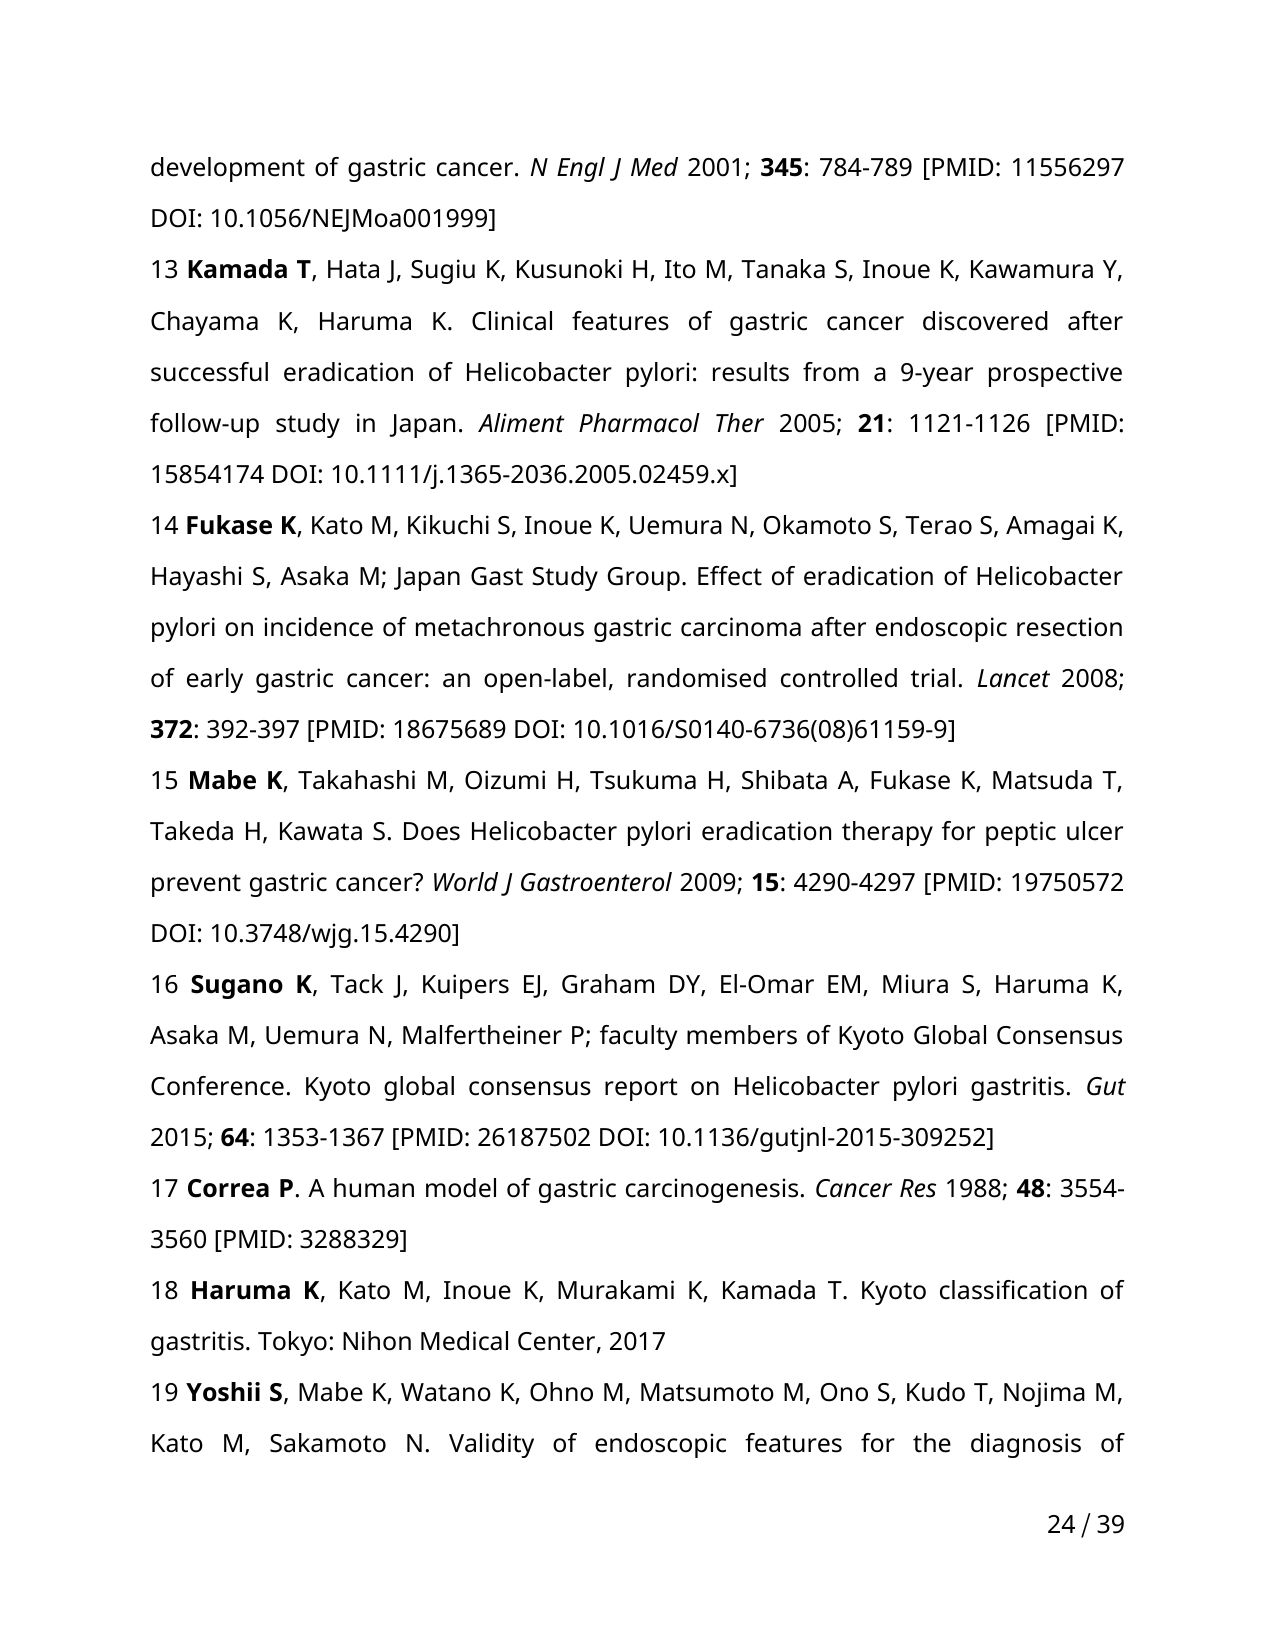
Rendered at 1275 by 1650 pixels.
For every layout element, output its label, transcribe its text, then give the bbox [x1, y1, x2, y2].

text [150, 1375, 1125, 1460]
text 14 Fukase K, Kato M, Kikuchi S, Inoue K, Uemura N, Okamoto S, Terao S, Amagai K, Hayashi S, Asaka M; Japan Gast Study Group. Effect of eradication of Helicobacter pylori on incidence of metachronous gastric carcinoma after endoscopic resection of early gastric cancer: an open-label, randomised controlled trial. Lancet 2008; 372: 392-397 [PMID: 18675689 DOI: 10.1016/S0140-6736(08)61159-9] [150, 507, 1125, 746]
text 13 Kamada T, Hata J, Sugiu K, Kusunoki H, Ito M, Tanaka S, Inoue K, Kawamura Y, Chayama K, Haruma K. Clinical features of gastric cancer discovered after successful eradication of Helicobacter pylori: results from a 9-year prospective follow-up study in Japan. Aliment Pharmacol Ther 2005; 21: 1121-1126 [PMID: 15854174 DOI: 10.1111/j.1365-2036.2005.02459.x] [150, 252, 1125, 490]
text 15 Mabe K, Takahashi M, Oizumi H, Tsukuma H, Shibata A, Fukase K, Matsuda T, Takeda H, Kawata S. Does Helicobacter pylori eradication therapy for peptic ulcer prevent gastric cancer? World J Gastroenterol 2009; 15: 4290-4297 [PMID: 19750572 DOI: 10.3748/wjg.15.4290] [150, 762, 1125, 950]
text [150, 150, 1125, 235]
text 16 Sugano K, Tack J, Kuipers EJ, Graham DY, El-Omar EM, Miura S, Haruma K, Asaka M, Uemura N, Malfertheiner P; faculty members of Kyoto Global Consensus Conference. Kyoto global consensus report on Helicobacter pylori gastritis. Gut 2015; 64: 1353-1367 [PMID: 26187502 DOI: 10.1136/gutjnl-2015-309252] [150, 967, 1125, 1154]
text 17 Correa P. A human model of gastric carcinogenesis. Cancer Res 1988; 48: 3554-3560 [PMID: 3288329] [150, 1171, 1125, 1256]
text 18 Haruma K, Kato M, Inoue K, Murakami K, Kamada T. Kyoto classification of gastritis. Tokyo: Nihon Medical Center, 2017 [150, 1273, 1125, 1358]
